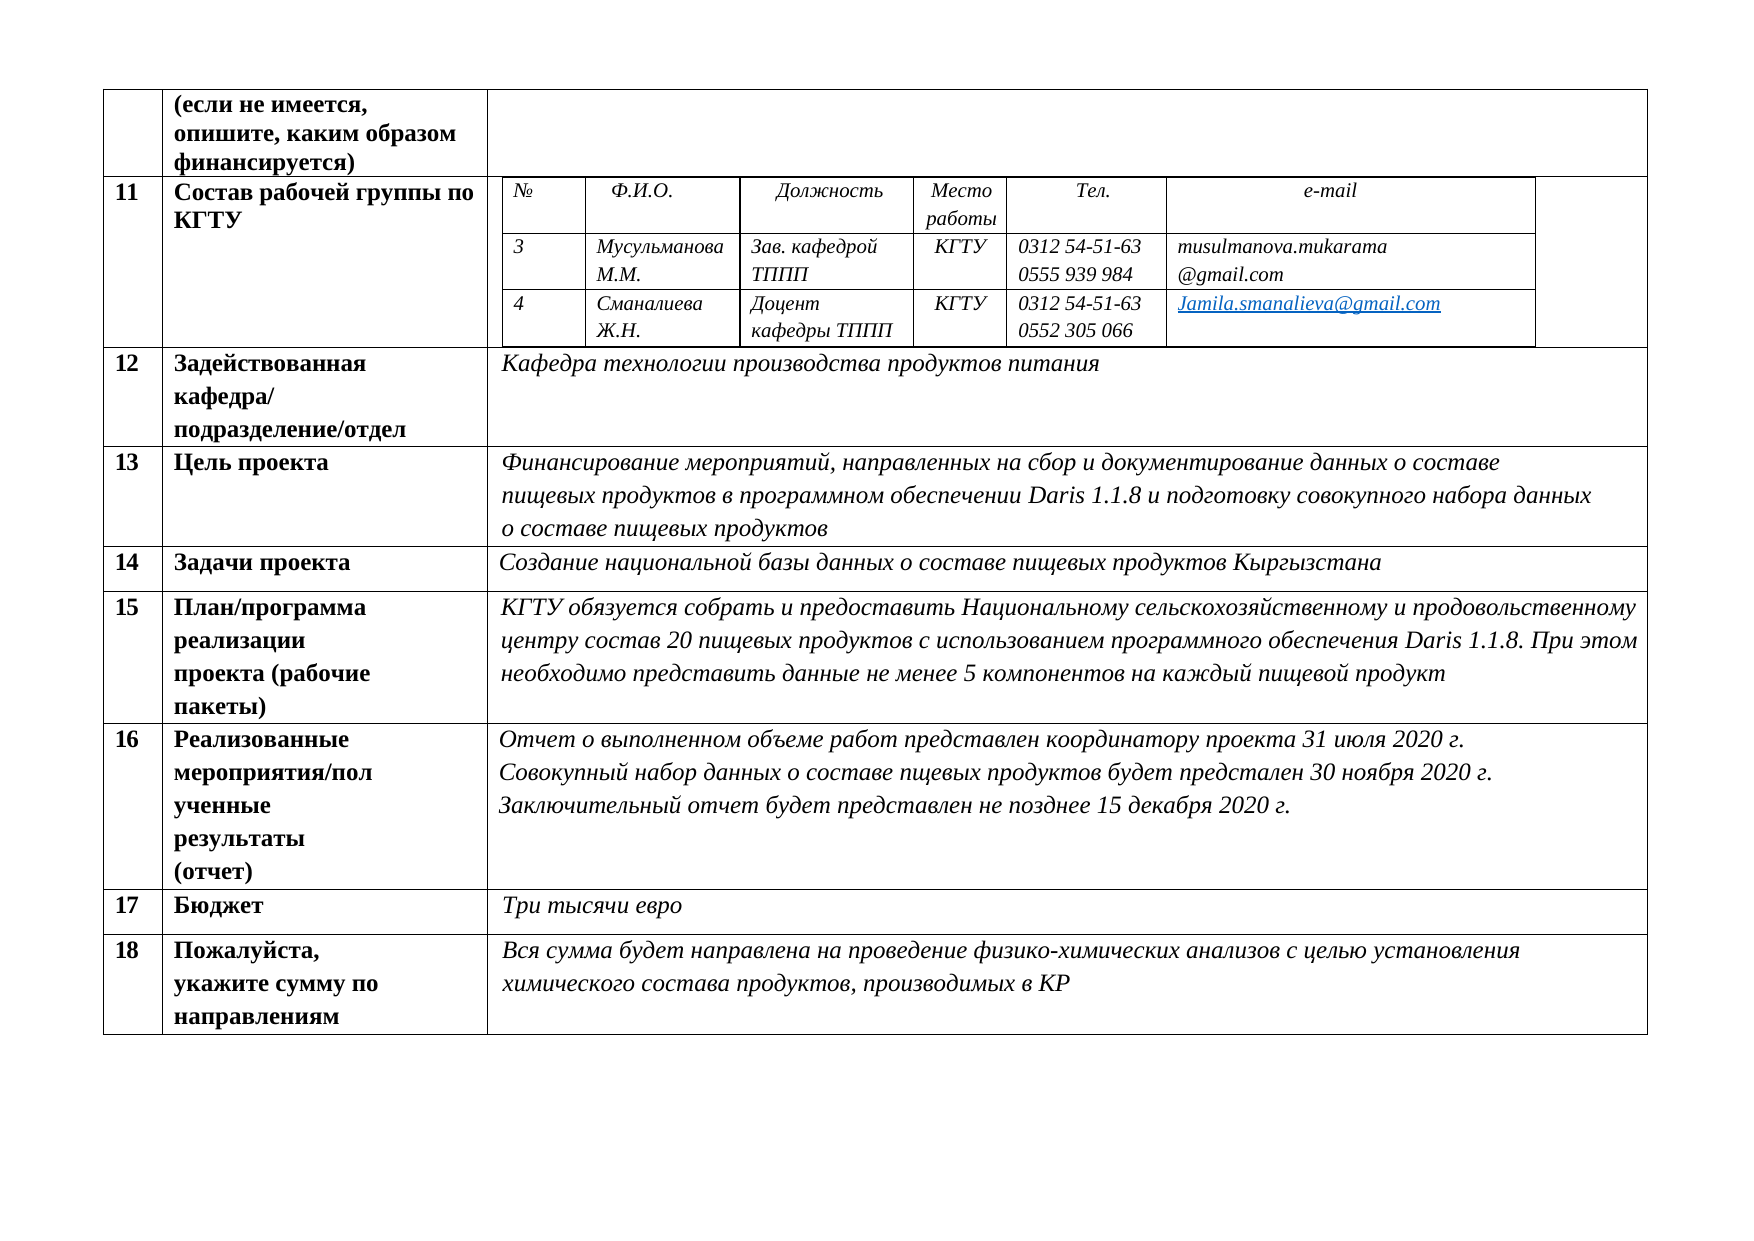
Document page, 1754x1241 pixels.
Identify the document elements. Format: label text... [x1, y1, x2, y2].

table_cell 10 [104, 90, 162, 176]
table_cell Создание национальной базы данных о составе пищевых продуктов Кыргызстана [488, 547, 1647, 591]
table_cell [586, 178, 739, 233]
table_cell Цель проекта [163, 447, 487, 546]
table_cell Задачи проекта [163, 547, 487, 591]
table_cell 13 [104, 447, 162, 546]
table_cell Кафедра технологии производства продуктов питания [488, 348, 1647, 446]
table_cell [488, 90, 1647, 176]
table_cell [914, 178, 1006, 233]
table_cell 12 [104, 348, 162, 446]
table_cell [914, 290, 1006, 346]
table_cell [503, 178, 585, 233]
table_cell Вся сумма будет направлена на проведение физико-химических анализов с целью установления химического состава продуктов, производимых в КР [488, 935, 1647, 1033]
table_cell План/программа реализации проекта (рабочие пакеты) [163, 592, 487, 723]
table_cell КГТУ обязуется собрать и предоставить Национальному сельскохозяйственному и продовольственному центру состав 20 пищевых продуктов с использованием программного обеспечения Daris 1.1.8. При этом необходимо представить данные не менее 5 компонентов на каждый пищевой продукт [488, 592, 1647, 723]
table_cell [586, 290, 739, 346]
table_cell [1167, 178, 1535, 233]
table_cell [503, 234, 585, 289]
table_cell [1536, 177, 1647, 347]
table_cell [914, 234, 1006, 289]
table_cell Задействованная кафедра/ подразделение/отдел [163, 348, 487, 446]
table_cell Бюджет [163, 890, 487, 934]
table_cell Финансирование мероприятий, направленных на сбор и документирование данных о составе пищевых продуктов в программном обеспечении Daris 1.1.8 и подготовку совокупного набора данных о составе пищевых продуктов [488, 447, 1647, 546]
table_cell Пожалуйста, укажите сумму по направлениям [163, 935, 487, 1033]
table_cell 17 [104, 890, 162, 934]
table_cell 11 [104, 177, 162, 347]
table_cell [1167, 290, 1535, 346]
table_cell Состав рабочей группы по КГТУ [163, 177, 487, 347]
table_cell [1007, 290, 1166, 346]
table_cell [163, 90, 487, 176]
table_cell Отчет о выполненном объеме работ представлен координатору проекта 31 июля 2020 г. Совокупный набор данных о составе пщевых продуктов будет предстален 30 ноября 2020 г. Заключительный отчет будет представлен не позднее 15 декабря 2020 г. [488, 724, 1647, 889]
table_cell 15 [104, 592, 162, 723]
table_cell [741, 234, 913, 289]
table_cell 18 [104, 935, 162, 1033]
table_cell Три тысячи евро [488, 890, 1647, 934]
table_cell 14 [104, 547, 162, 591]
table_cell [488, 177, 502, 347]
table_cell [586, 234, 739, 289]
table_cell [741, 178, 913, 233]
table_cell [741, 290, 913, 346]
table_cell [1007, 178, 1166, 233]
table_cell [1007, 234, 1166, 289]
table_cell 16 [104, 724, 162, 889]
table_cell Реализованные мероприятия/полученные результаты (отчет) [163, 724, 487, 889]
table_cell [503, 290, 585, 346]
table_cell [1167, 234, 1535, 289]
